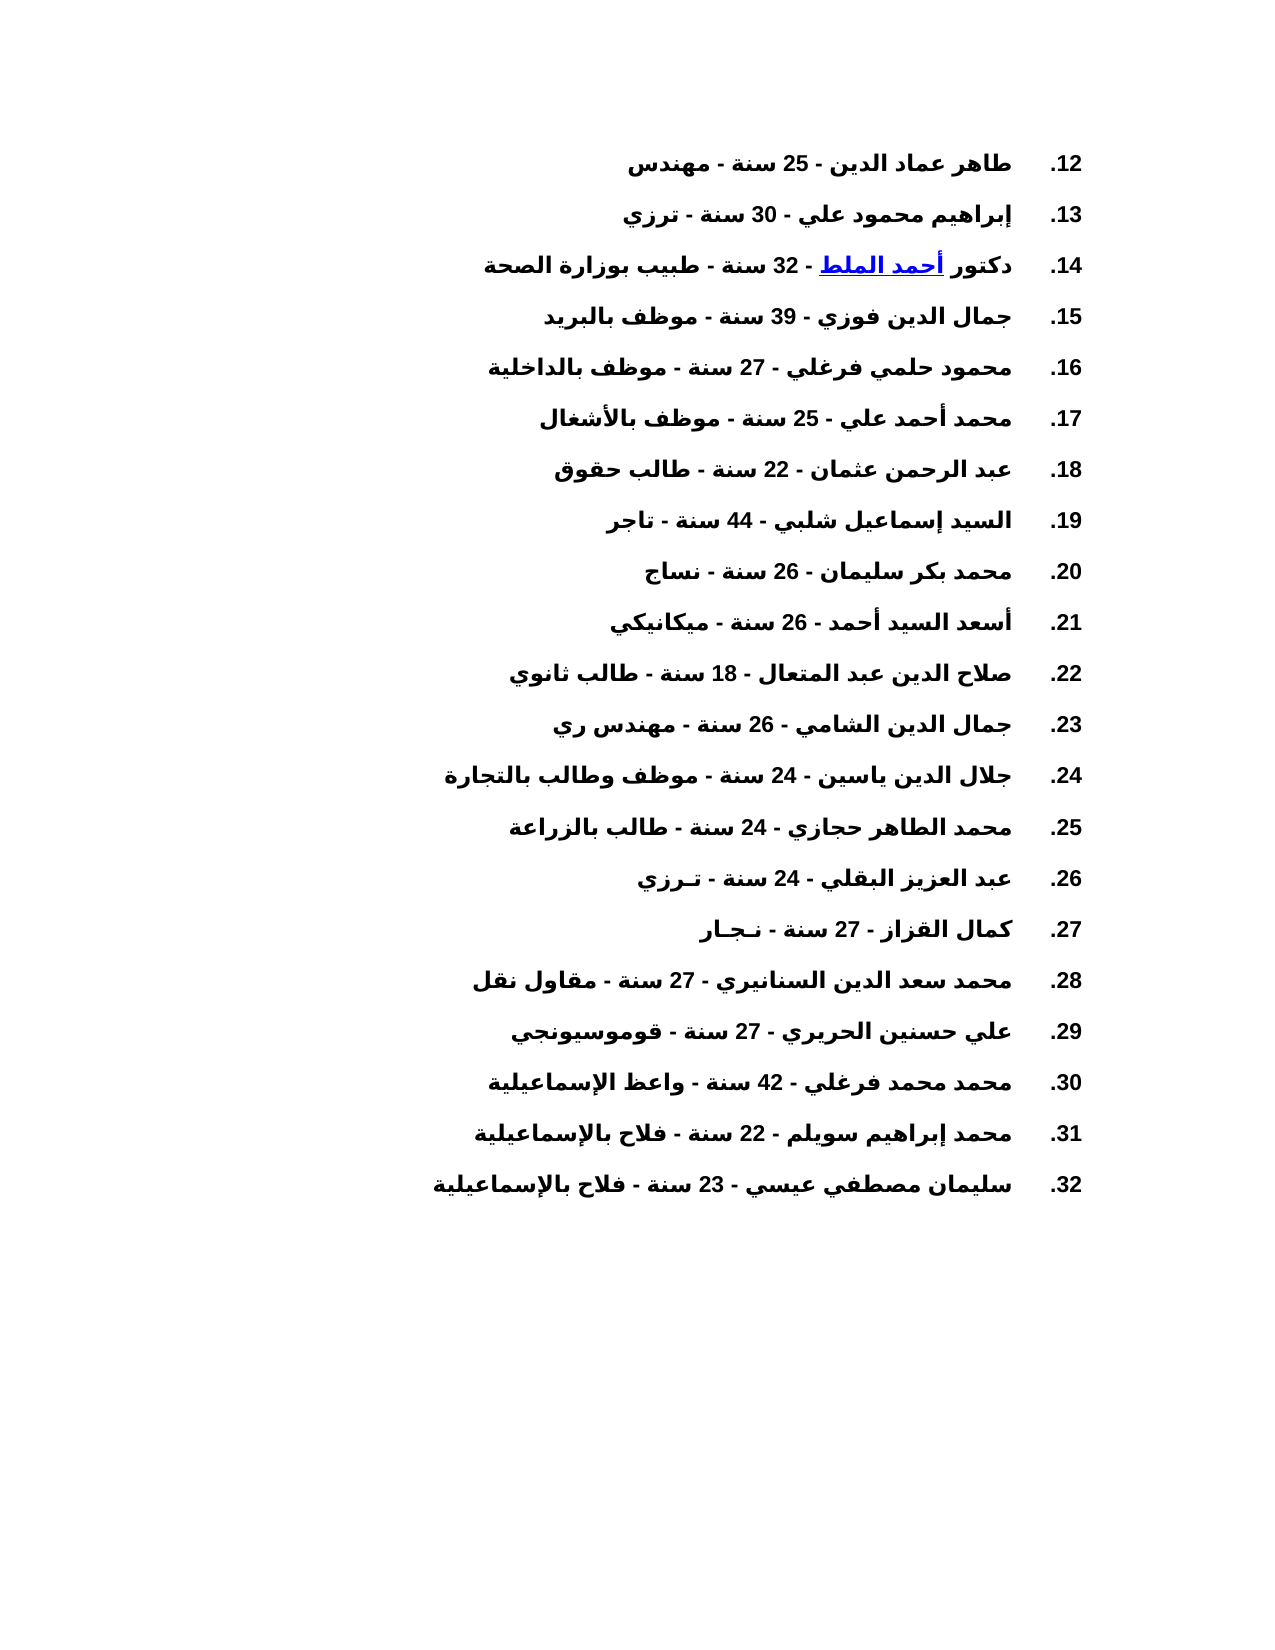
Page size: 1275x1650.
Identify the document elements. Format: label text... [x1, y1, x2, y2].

list محمد محمد فرغلي - 42 سنة - واعظ الإسماعيلية [187, 1069, 1050, 1095]
list أسعد السيد أحمد - 26 سنة - ميكانيكي [187, 609, 1050, 636]
list طاهر عماد الدين - 25 سنة - مهندس [187, 150, 1050, 176]
list عبد العزيز البقلي - 24 سنة - تـرزي [187, 864, 1050, 891]
list صلاح الدين عبد المتعال - 18 سنة - طالب ثانوي [187, 660, 1050, 687]
list محمد الطاهر حجازي - 24 سنة - طالب بالزراعة [187, 813, 1050, 840]
list دكتور أحمد الملط - 32 سنة - طبيب بوزارة الصحة [187, 252, 1050, 278]
list جمال الدين الشامي - 26 سنة - مهندس ري [187, 711, 1050, 738]
list السيد إسماعيل شلبي - 44 سنة - تاجر [187, 507, 1050, 534]
list محمد بكر سليمان - 26 سنة - نساج [187, 558, 1050, 585]
list محمود حلمي فرغلي - 27 سنة - موظف بالداخلية [187, 354, 1050, 381]
list جمال الدين فوزي - 39 سنة - موظف بالبريد [187, 303, 1050, 329]
list كمال القزاز - 27 سنة - نـجـار [187, 916, 1050, 942]
list محمد إبراهيم سويلم - 22 سنة - فلاح بالإسماعيلية [187, 1120, 1050, 1146]
list سليمان مصطفي عيسي - 23 سنة - فلاح بالإسماعيلية [187, 1171, 1050, 1197]
list جلال الدين ياسين - 24 سنة - موظف وطالب بالتجارة [187, 762, 1050, 789]
list عبد الرحمن عثمان - 22 سنة - طالب حقوق [187, 456, 1050, 483]
list محمد أحمد علي - 25 سنة - موظف بالأشغال [187, 405, 1050, 432]
list إبراهيم محمود علي - 30 سنة - ترزي [187, 201, 1050, 227]
list علي حسنين الحريري - 27 سنة - قوموسيونجي [187, 1018, 1050, 1044]
list محمد سعد الدين السنانيري - 27 سنة - مقاول نقل [187, 967, 1050, 993]
